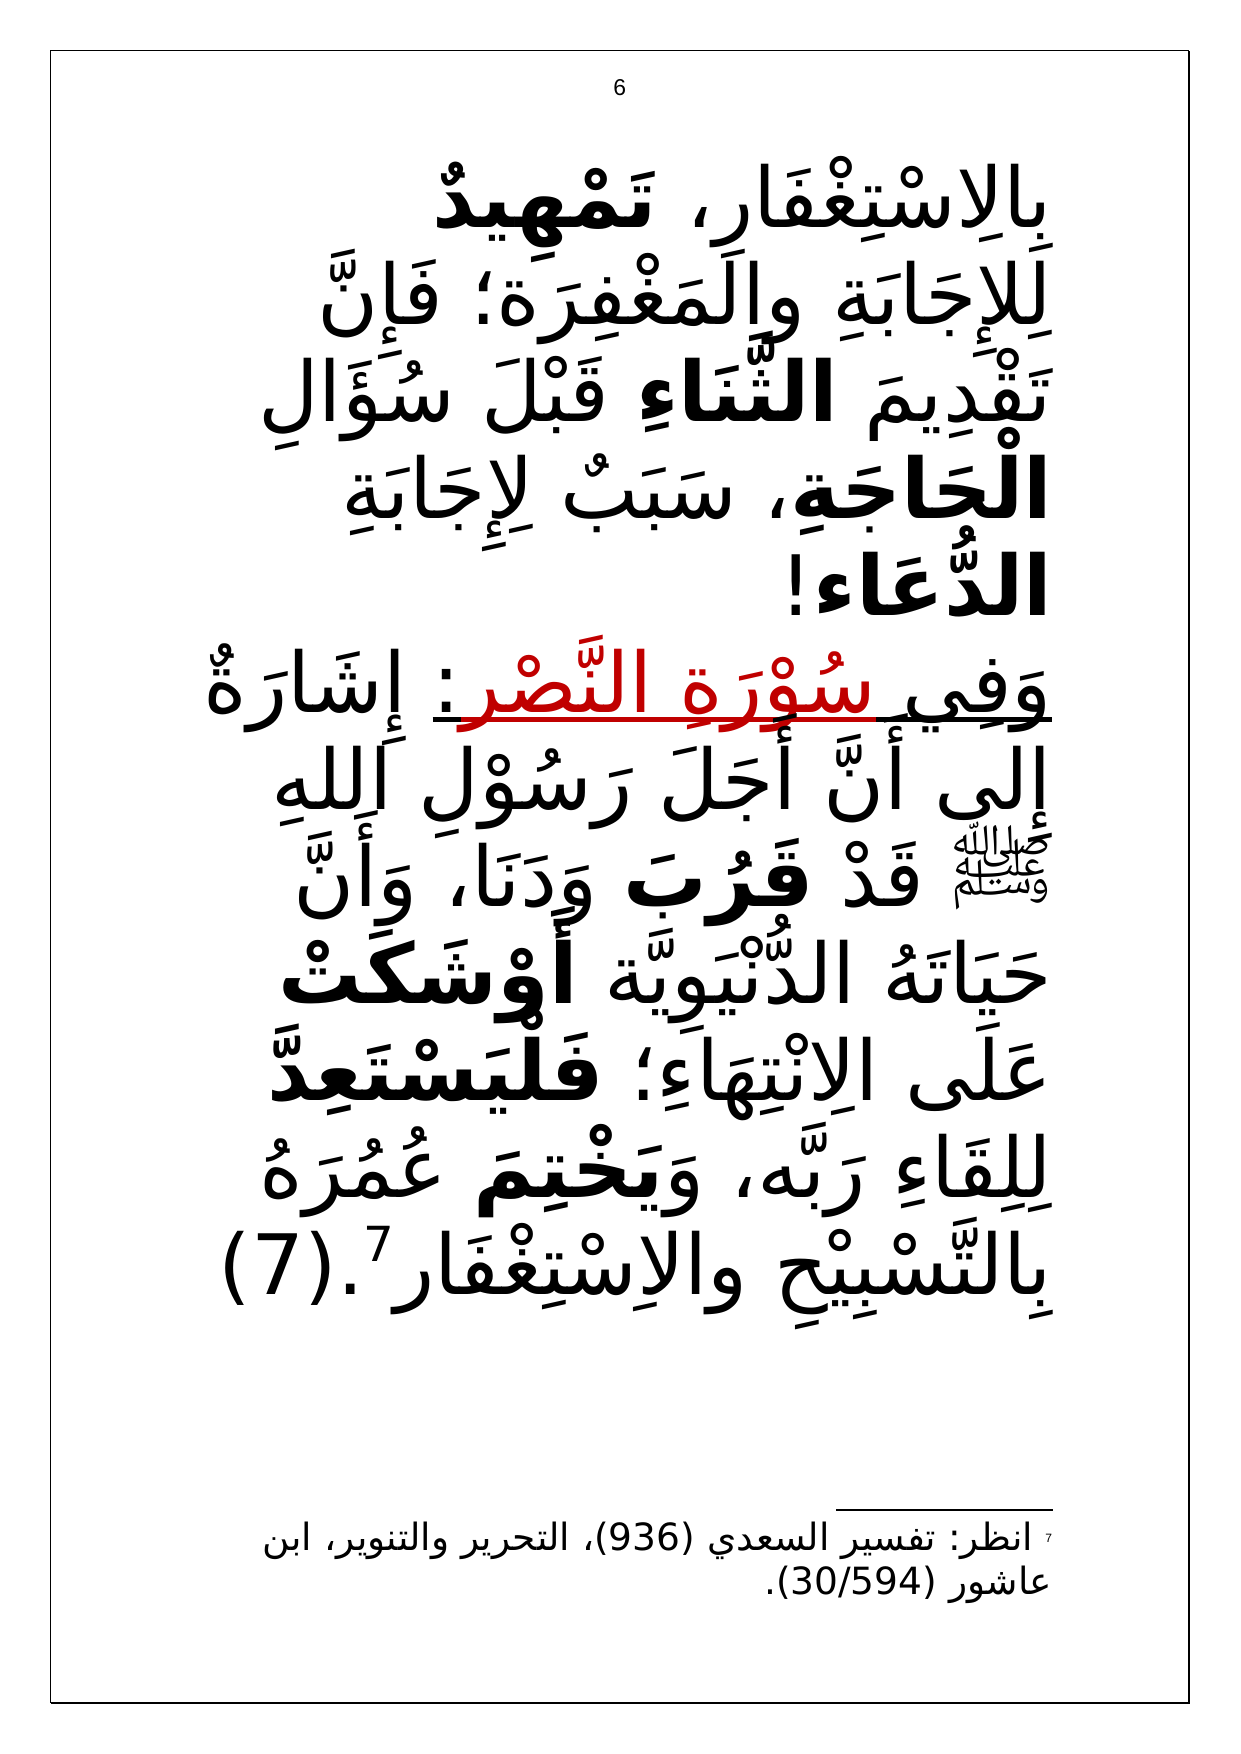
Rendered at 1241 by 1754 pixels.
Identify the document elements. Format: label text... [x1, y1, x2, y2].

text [187, 150, 1052, 635]
text وَفِي سُوْرَةِ النَّصْر: إِشَارَةٌ إِلى أَنَّ أَجَلَ رَسُوْلِ اللهِ ﷺ قَدْ قَرُبَ وَدَنَا، وَأَنَّ حَيَاتَهُ الدُّنْيَوِيَّة أَوْشَكَتْ عَلَى الِانْتِهَاءِ؛ فَلْيَسْتَعِدَّ لِلِقَاءِ رَبَّه، وَيَخْتِمَ عُمُرَهُ بِالتَّسْبِيْحِ والاِسْتِغْفَار.(7) [187, 635, 1052, 1314]
